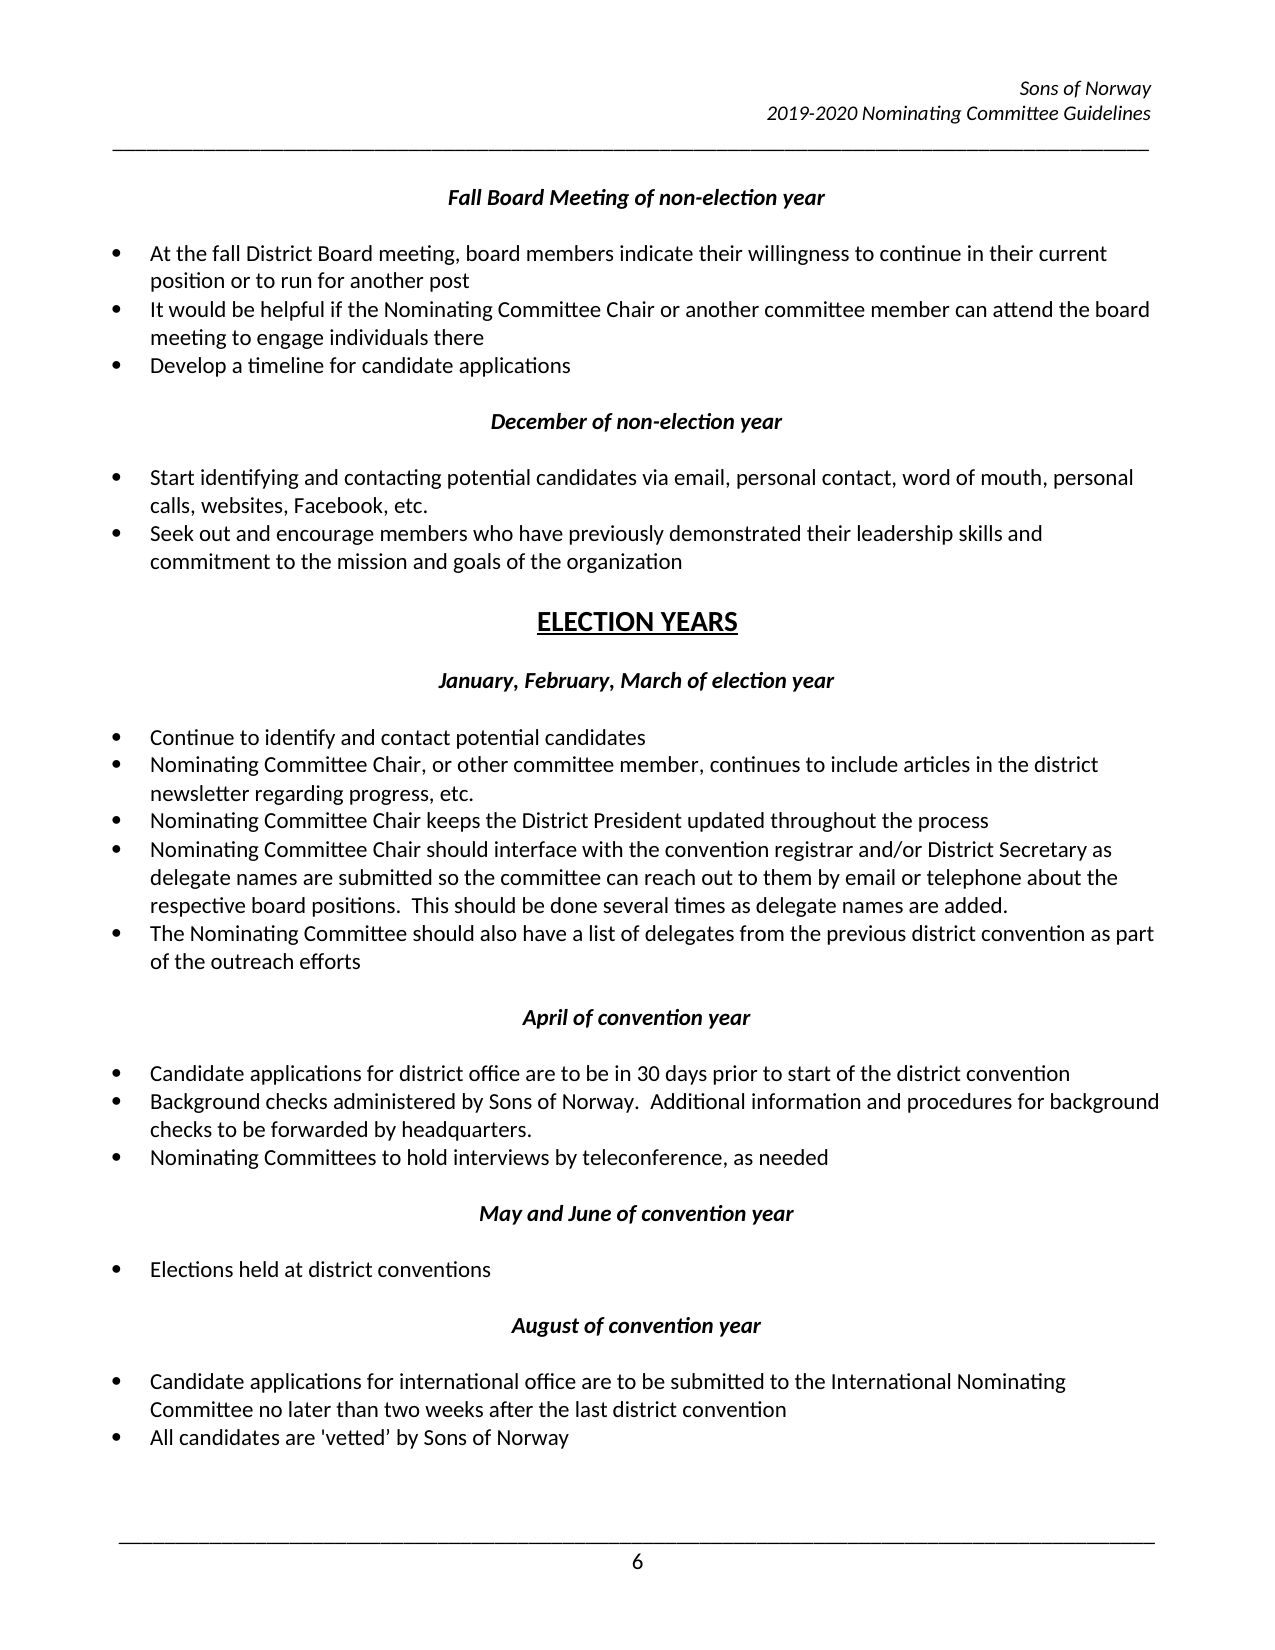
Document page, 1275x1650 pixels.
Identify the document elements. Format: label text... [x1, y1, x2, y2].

list Nominating Committee Chair keeps the District President updated throughout the process [112, 807, 1162, 835]
list Nominating Committee Chair, or other committee member, continues to include articles in the district newsletter regarding progress, etc. [112, 751, 1162, 807]
text January, February, March of election year [112, 667, 1162, 694]
list At the fall District Board meeting, board members indicate their willingness to continue in their current position or to run for another post [112, 239, 1162, 295]
text ELECTION YEARS [112, 603, 1162, 638]
list Continue to identify and contact potential candidates [112, 723, 1162, 751]
list Elections held at district conventions [112, 1255, 1162, 1283]
list Seek out and encourage members who have previously demonstrated their leadership skills and commitment to the mission and goals of the organization [112, 519, 1162, 575]
list All candidates are 'vetted’ by Sons of Norway [112, 1423, 1162, 1451]
list Develop a timeline for candidate applications [112, 351, 1162, 379]
list The Nominating Committee should also have a list of delegates from the previous district convention as part of the outreach efforts [112, 919, 1162, 975]
list Start identifying and contacting potential candidates via email, personal contact, word of mouth, personal calls, websites, Facebook, etc. [112, 463, 1162, 519]
list Nominating Committee Chair should interface with the convention registrar and/or District Secretary as delegate names are submitted so the committee can reach out to them by email or telephone about the respective board positions. This should be done several times as delegate names are added. [112, 835, 1162, 919]
text May and June of convention year [112, 1199, 1162, 1227]
list Candidate applications for district office are to be in 30 days prior to start of the district convention [112, 1059, 1162, 1087]
text Fall Board Meeting of non-election year [112, 183, 1162, 211]
text August of convention year [112, 1311, 1162, 1339]
text April of convention year [112, 1003, 1162, 1031]
list Nominating Committees to hold interviews by teleconference, as needed [112, 1143, 1162, 1171]
list Background checks administered by Sons of Norway. Additional information and procedures for background checks to be forwarded by headquarters. [112, 1087, 1162, 1143]
list Candidate applications for international office are to be submitted to the International Nominating Committee no later than two weeks after the last district convention [112, 1367, 1162, 1423]
list It would be helpful if the Nominating Committee Chair or another committee member can attend the board meeting to engage individuals there [112, 295, 1162, 351]
text December of non-election year [112, 407, 1162, 435]
